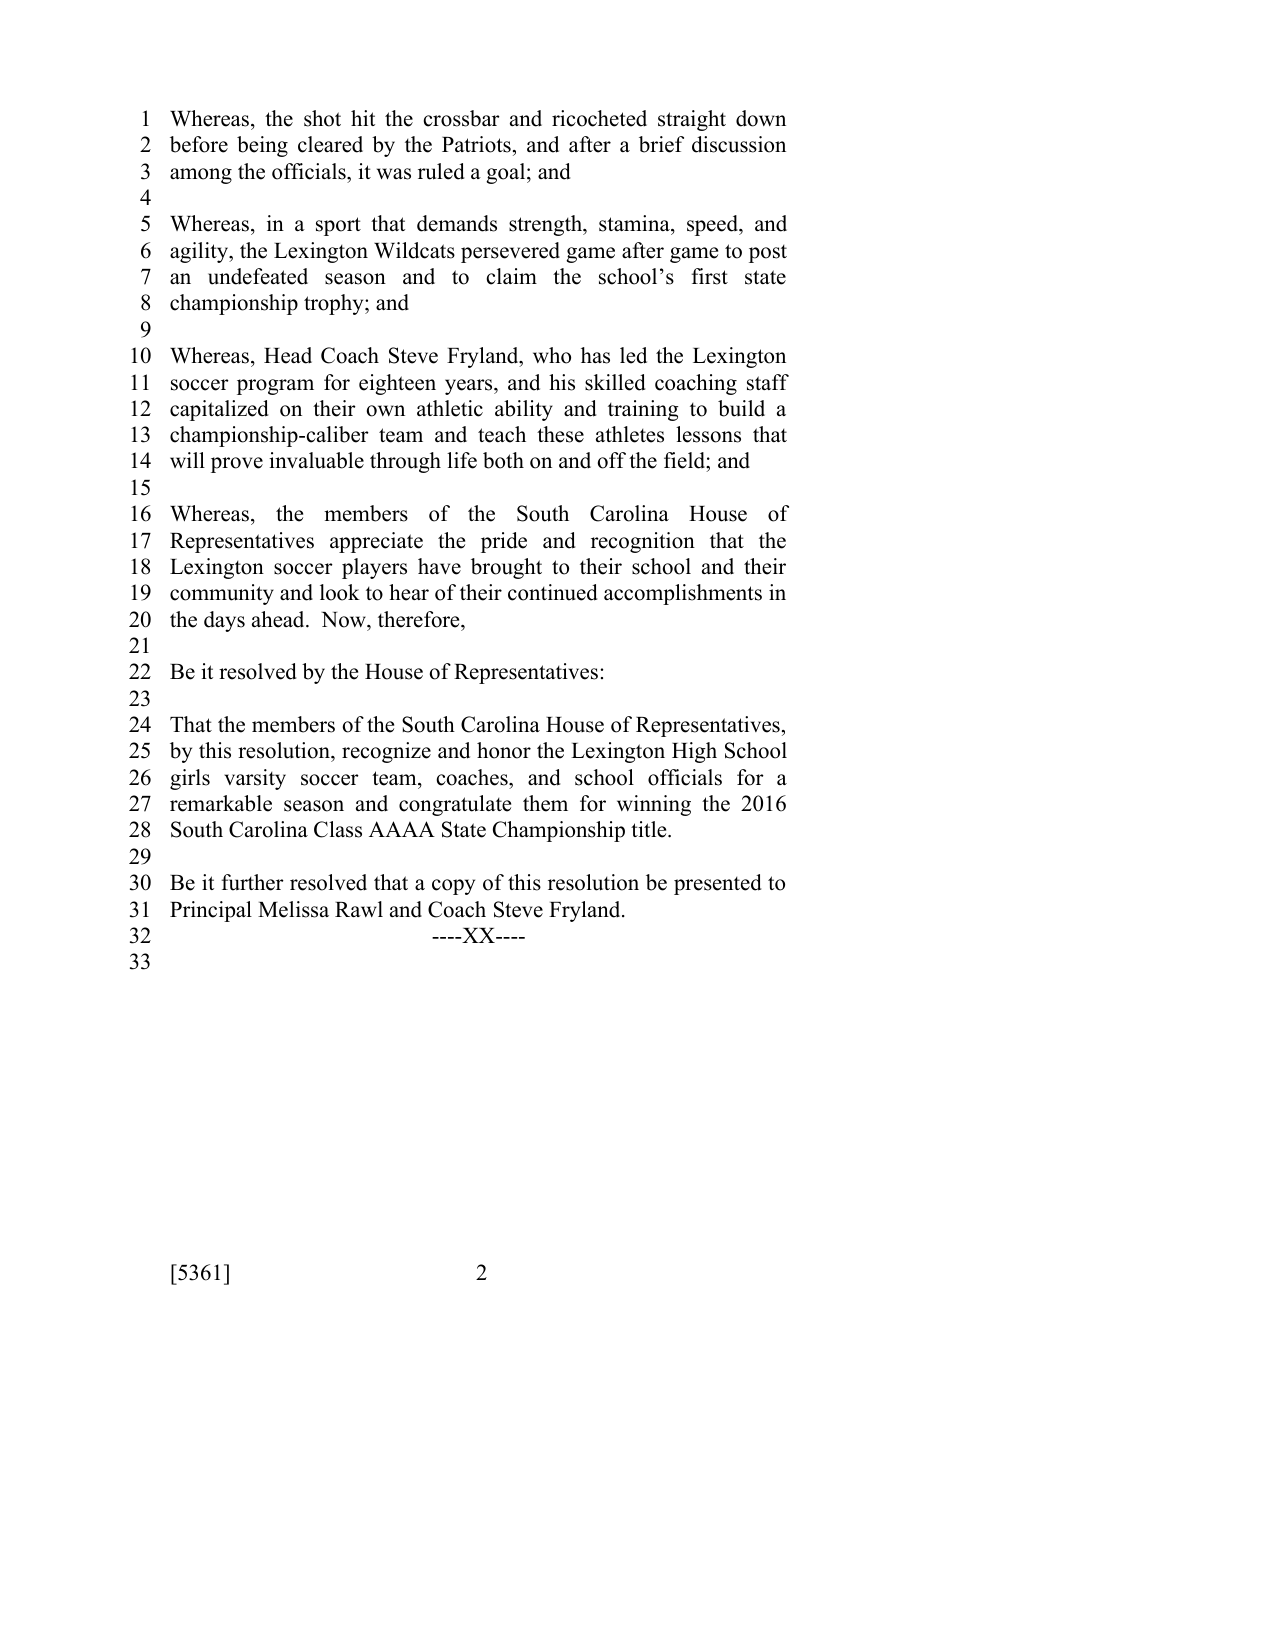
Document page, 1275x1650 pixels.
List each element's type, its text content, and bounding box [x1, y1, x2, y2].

text Whereas, the members of the South Carolina House of Representatives appreciate the pride and recognition that the Lexington soccer players have brought to their school and their community and look to hear of their continued accomplishments in the days ahead. Now, therefore, [169, 500, 787, 632]
text Whereas, in a sport that demands strength, stamina, speed, and agility, the Lexington Wildcats persevered game after game to post an undefeated season and to claim the school’s first state championship trophy; and [169, 210, 787, 316]
text ----XX---- [169, 922, 787, 948]
text Whereas, Head Coach Steve Fryland, who has led the Lexington soccer program for eighteen years, and his skilled coaching staff capitalized on their own athletic ability and training to build a championship-caliber team and teach these athletes lessons that will prove invaluable through life both on and off the field; and [169, 342, 787, 474]
text Be it further resolved that a copy of this resolution be presented to Principal Melissa Rawl and Coach Steve Fryland. [169, 869, 787, 922]
text Be it resolved by the House of Representatives: [169, 658, 787, 685]
text That the members of the South Carolina House of Representatives, by this resolution, recognize and honor the Lexington High School girls varsity soccer team, coaches, and school officials for a remarkable season and congratulate them for winning the 2016 South Carolina Class AAAA State Championship title. [169, 711, 787, 843]
text Whereas, the shot hit the crossbar and ricocheted straight down before being cleared by the Patriots, and after a brief discussion among the officials, it was ruled a goal; and [169, 105, 787, 184]
